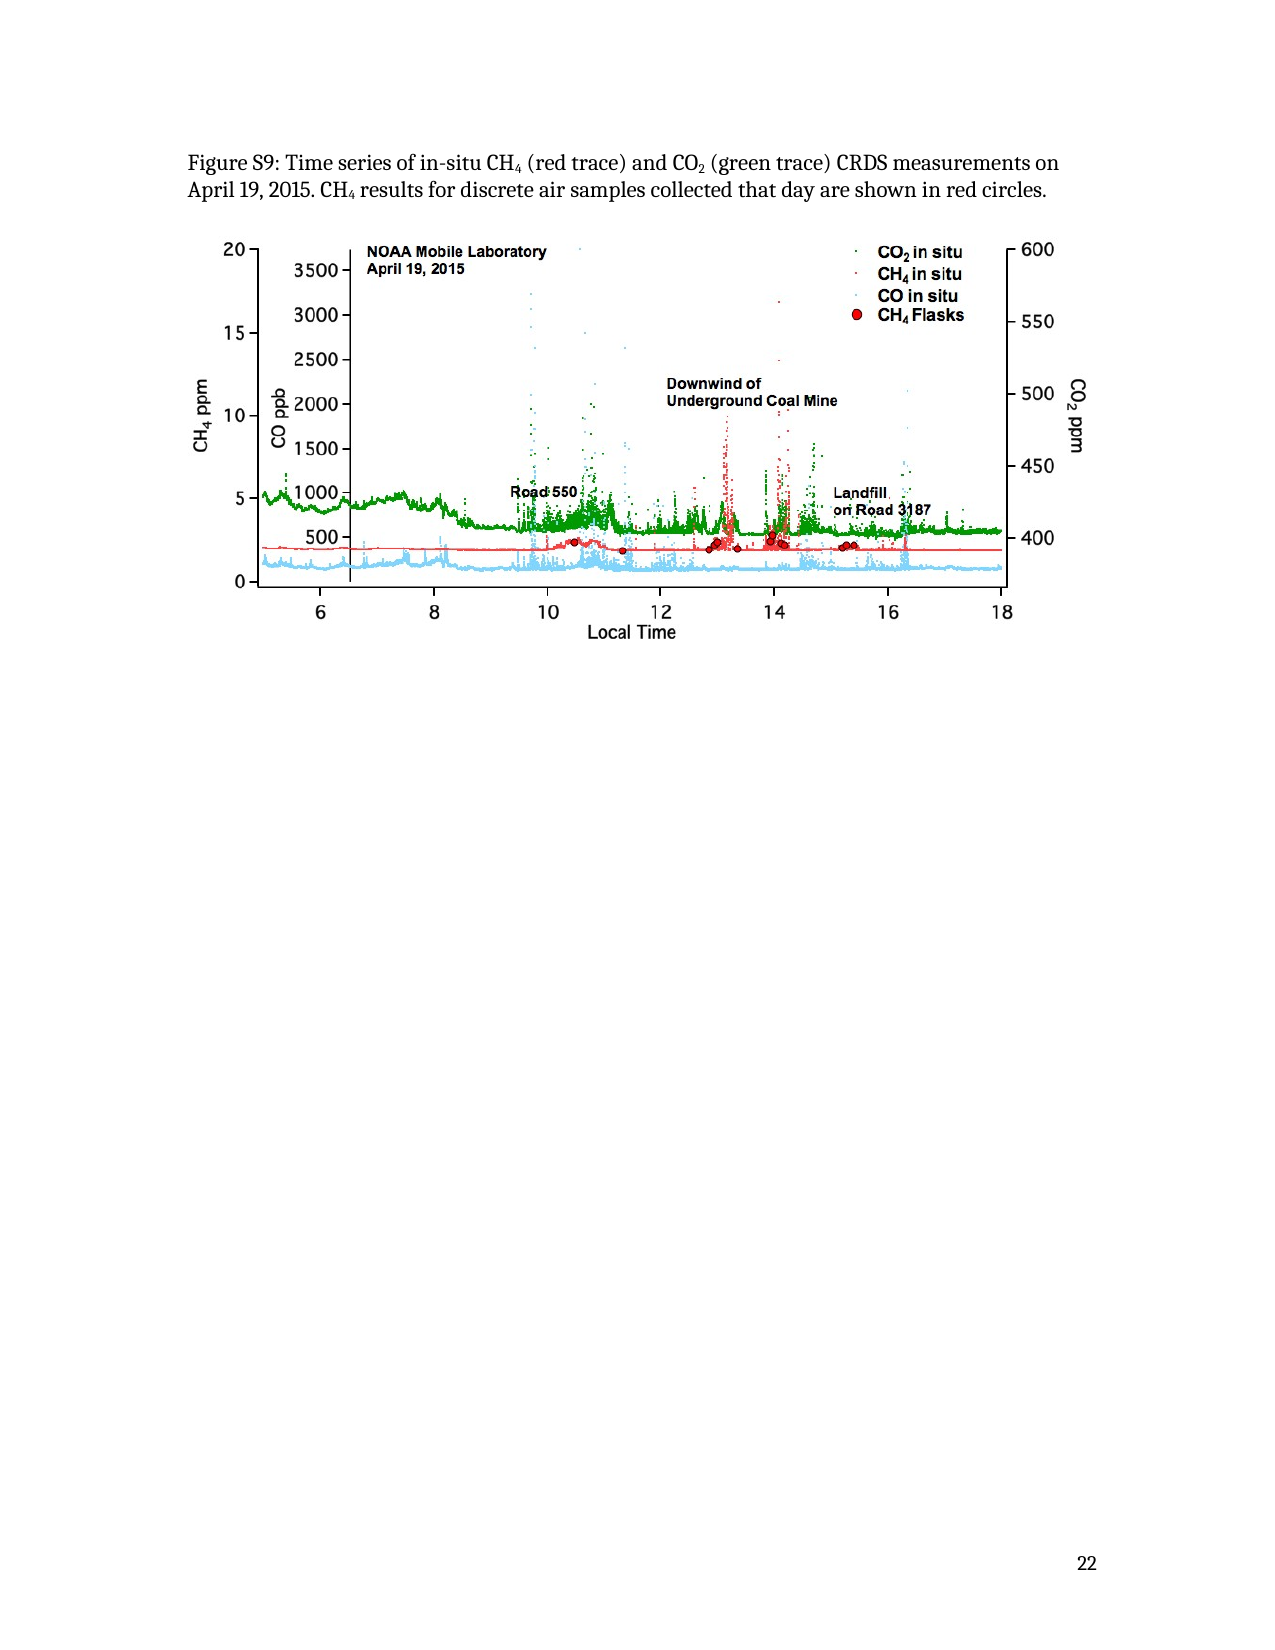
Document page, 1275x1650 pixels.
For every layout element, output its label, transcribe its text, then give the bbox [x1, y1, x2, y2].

text Figure S9: Time series of in-situ CH4 (red trace) and CO2 (green trace) CRDS measurements on April 19, 2015. CH4 results for discrete air samples collected that day are shown in red circles. [187, 150, 1097, 203]
picture [187, 229, 1088, 643]
